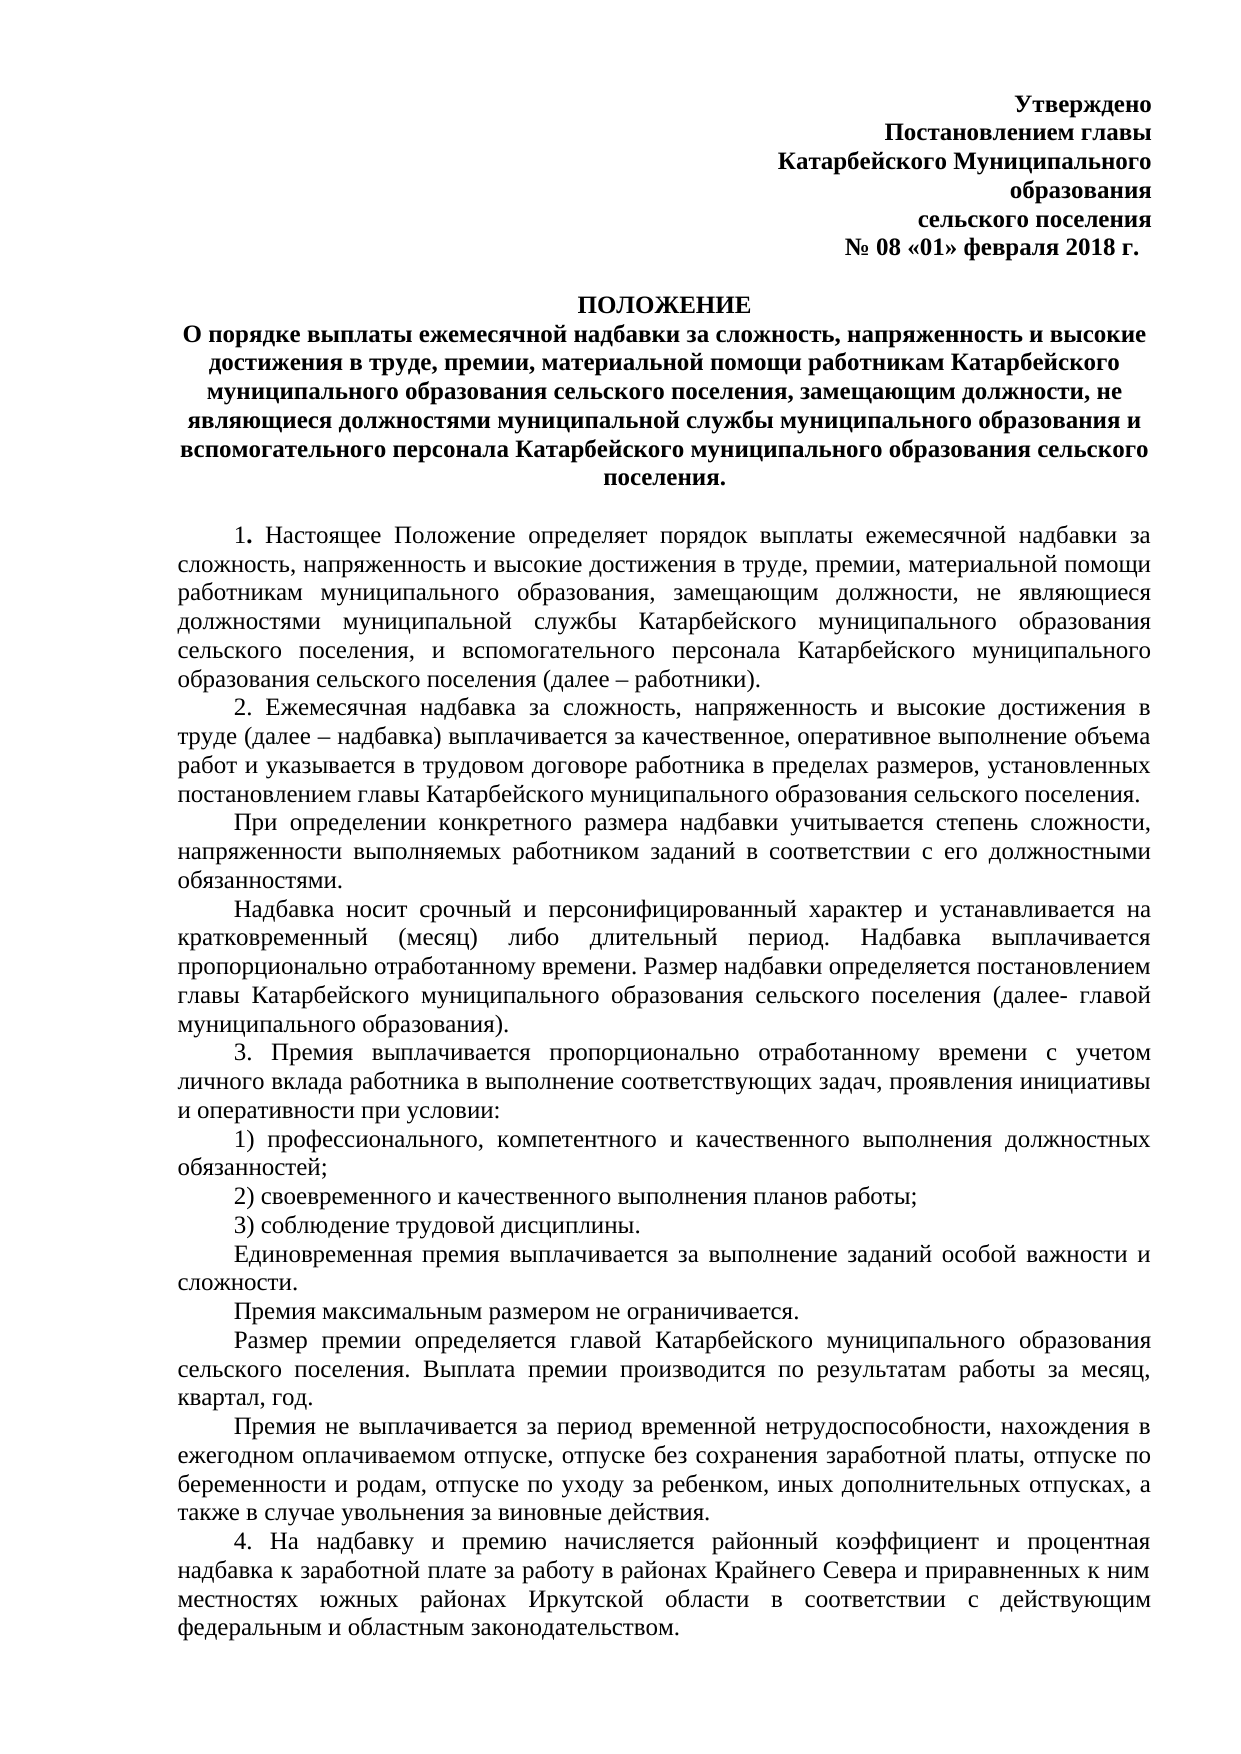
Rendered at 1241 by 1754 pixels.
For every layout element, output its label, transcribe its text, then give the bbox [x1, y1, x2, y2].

text Размер премии определяется главой Катарбейского муниципального образования сельского поселения. Выплата премии производится по результатам работы за месяц, квартал, год. [177, 1325, 1152, 1411]
text сельского поселения [177, 204, 1152, 232]
text При определении конкретного размера надбавки учитывается степень сложности, напряженности выполняемых работником заданий в соответствии с его должностными обязанностями. [177, 807, 1152, 894]
text № 08 «01» февраля 2018 г. [177, 232, 1152, 290]
text Премия не выплачивается за период временной нетрудоспособности, нахождения в ежегодном оплачиваемом отпуске, отпуске без сохранения заработной платы, отпуске по беременности и родам, отпуске по уходу за ребенком, иных дополнительных отпусках, а также в случае увольнения за виновные действия. [177, 1411, 1152, 1526]
text ПОЛОЖЕНИЕ [177, 290, 1152, 319]
text 1. Настоящее Положение определяет порядок выплаты ежемесячной надбавки за сложность, напряженность и высокие достижения в труде, премии, материальной помощи работникам муниципального образования, замещающим должности, не являющиеся должностями муниципальной службы Катарбейского муниципального образования сельского поселения, и вспомогательного персонала Катарбейского муниципального образования сельского поселения (далее – работники). [177, 520, 1152, 692]
text Катарбейского Муниципального образования [177, 146, 1152, 204]
text 1) профессионального, компетентного и качественного выполнения должностных обязанностей; [177, 1124, 1152, 1181]
text О порядке выплаты ежемесячной надбавки за сложность, напряженность и высокие [177, 319, 1152, 347]
text Единовременная премия выплачивается за выполнение заданий особой важности и сложности. [177, 1239, 1152, 1296]
text 2. Ежемесячная надбавка за сложность, напряженность и высокие достижения в труде (далее – надбавка) выплачивается за качественное, оперативное выполнение объема работ и указывается в трудовом договоре работника в пределах размеров, установленных постановлением главы Катарбейского муниципального образования сельского поселения. [177, 692, 1152, 807]
text 3. Премия выплачивается пропорционально отработанному времени с учетом личного вклада работника в выполнение соответствующих задач, проявления инициативы и оперативности при условии: [177, 1037, 1152, 1124]
text Постановлением главы [177, 117, 1152, 146]
text Премия максимальным размером не ограничивается. [177, 1296, 1152, 1325]
text 3) соблюдение трудовой дисциплины. [177, 1210, 1152, 1239]
text 2) своевременного и качественного выполнения планов работы; [177, 1181, 1152, 1210]
text 4. На надбавку и премию начисляется районный коэффициент и процентная надбавка к заработной плате за работу в районах Крайнего Севера и приравненных к ним местностях южных районах Иркутской области в соответствии с действующим федеральным и областным законодательством. [177, 1526, 1152, 1641]
text Утверждено [177, 89, 1152, 117]
text Надбавка носит срочный и персонифицированный характер и устанавливается на кратковременный (месяц) либо длительный период. Надбавка выплачивается пропорционально отработанному времени. Размер надбавки определяется постановлением главы Катарбейского муниципального образования сельского поселения (далее- главой муниципального образования). [177, 894, 1152, 1037]
text достижения в труде, премии, материальной помощи работникам Катарбейского муниципального образования сельского поселения, замещающим должности, не являющиеся должностями муниципальной службы муниципального образования и вспомогательного персонала Катарбейского муниципального образования сельского поселения. [177, 347, 1152, 491]
